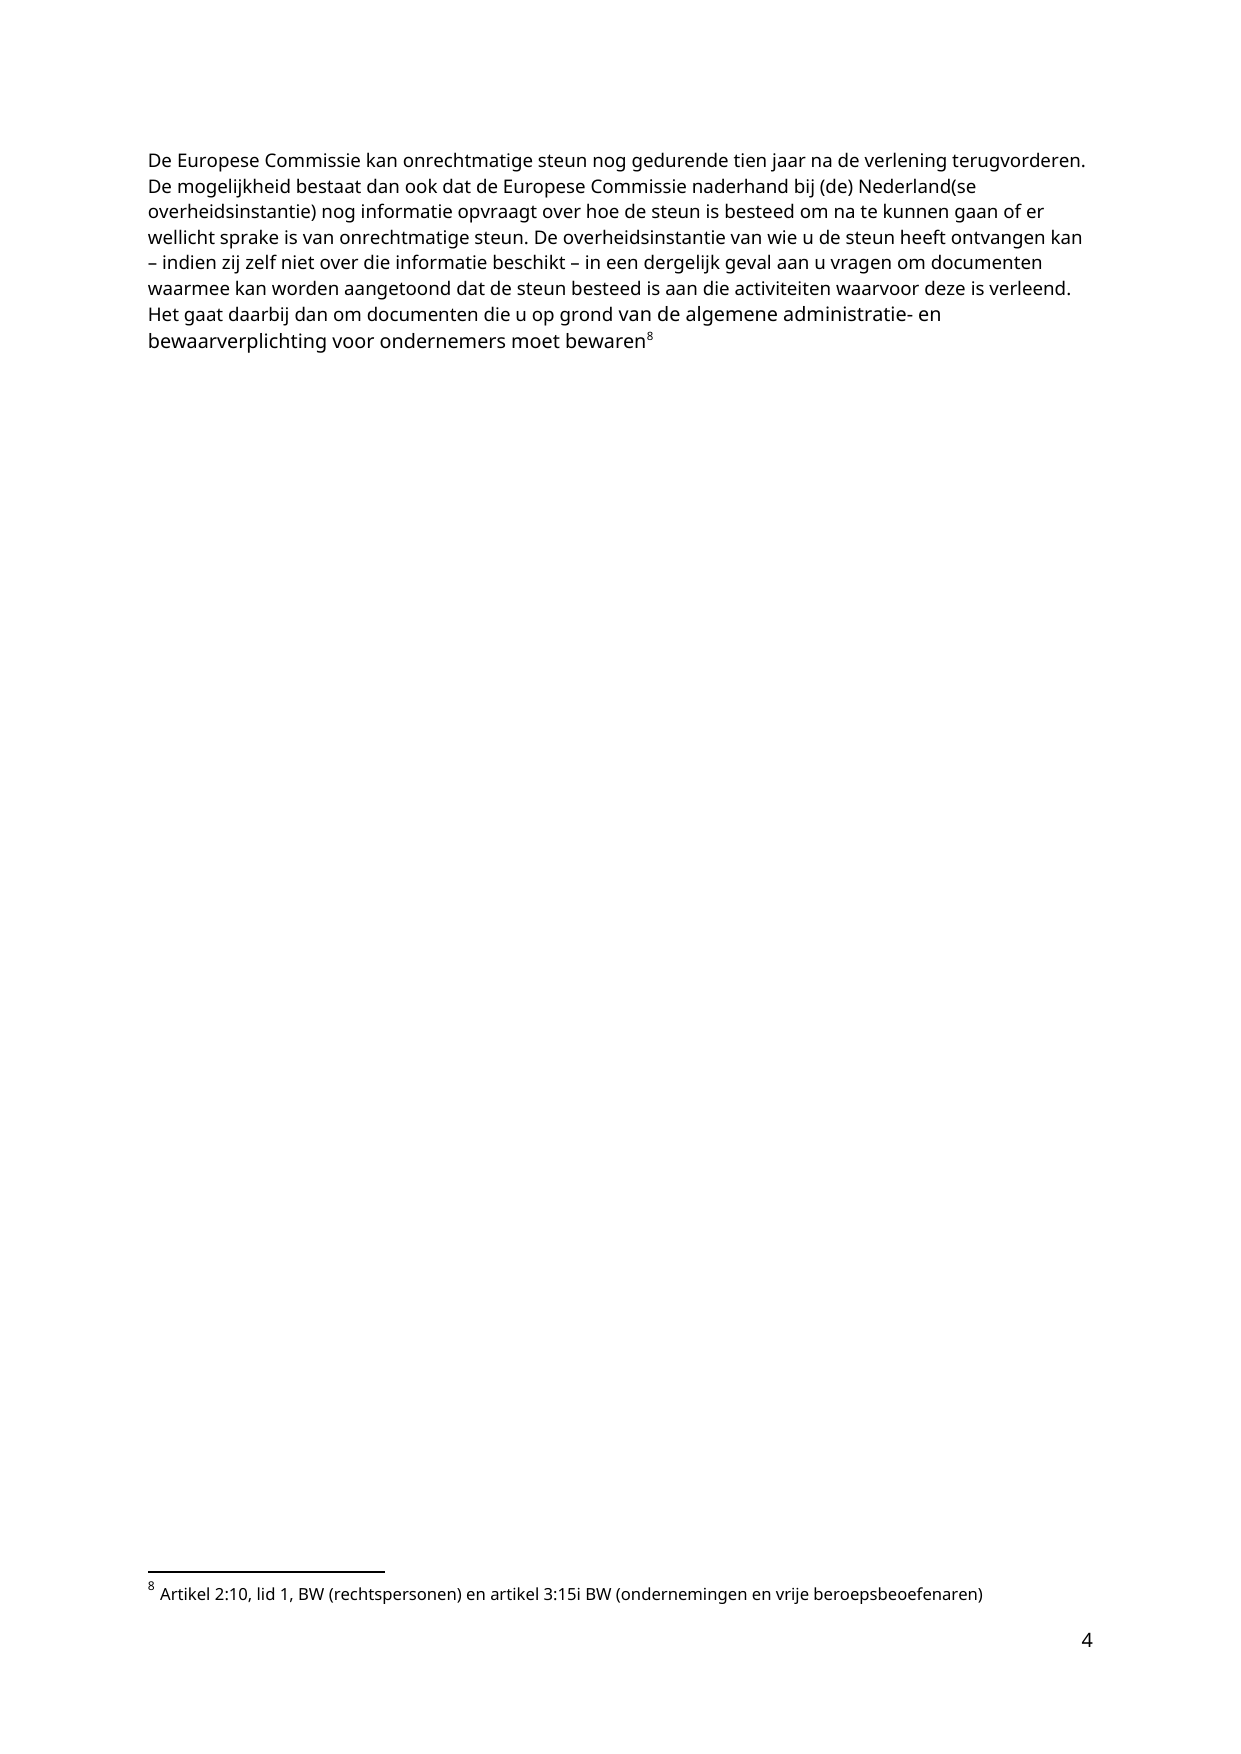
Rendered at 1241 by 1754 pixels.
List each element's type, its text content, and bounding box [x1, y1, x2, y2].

text De Europese Commissie kan onrechtmatige steun nog gedurende tien jaar na de verlening terugvorderen. De mogelijkheid bestaat dan ook dat de Europese Commissie naderhand bij (de) Nederland(se overheidsinstantie) nog informatie opvraagt over hoe de steun is besteed om na te kunnen gaan of er wellicht sprake is van onrechtmatige steun. De overheidsinstantie van wie u de steun heeft ontvangen kan – indien zij zelf niet over die informatie beschikt – in een dergelijk geval aan u vragen om documenten waarmee kan worden aangetoond dat de steun besteed is aan die activiteiten waarvoor deze is verleend. Het gaat daarbij dan om documenten die u op grond van de algemene administratie- en bewaarverplichting voor ondernemers moet bewaren [148, 148, 1093, 355]
